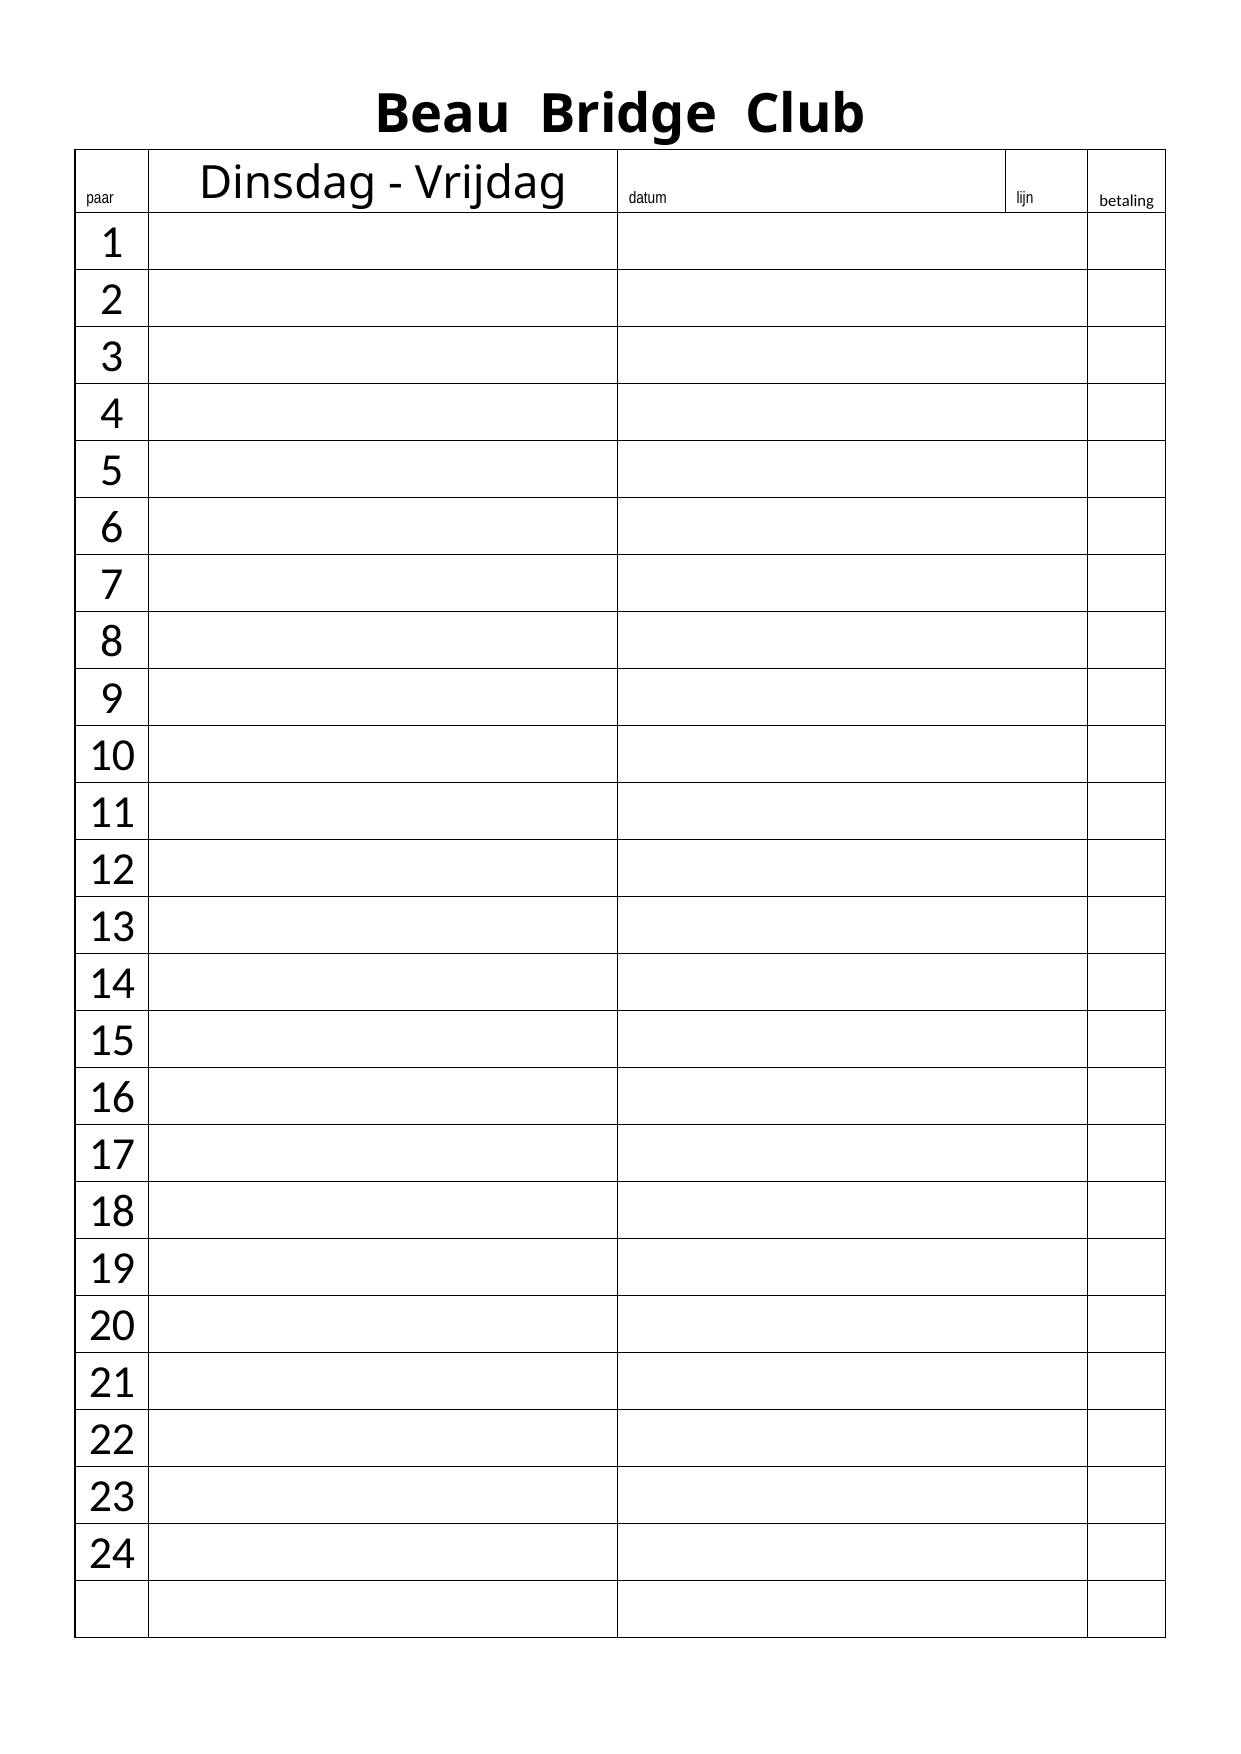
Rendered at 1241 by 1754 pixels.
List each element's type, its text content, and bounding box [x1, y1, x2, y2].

table_cell [618, 840, 1087, 896]
table_cell [149, 555, 617, 611]
table_cell [618, 327, 1087, 383]
table_cell 10 [76, 726, 148, 782]
table_cell [149, 1410, 617, 1466]
table_cell 2 [76, 270, 148, 326]
table_cell [149, 783, 617, 839]
table_cell [149, 327, 617, 383]
table_cell [618, 726, 1087, 782]
table_cell [618, 384, 1087, 440]
table_cell [1088, 669, 1165, 725]
table_cell 7 [76, 555, 148, 611]
table_cell 15 [76, 1011, 148, 1067]
table_cell [618, 1125, 1087, 1181]
table_cell [1088, 1011, 1165, 1067]
table_cell 11 [76, 783, 148, 839]
table_cell [1088, 726, 1165, 782]
table_cell [149, 1068, 617, 1124]
table_cell [618, 1467, 1087, 1523]
table_cell [1088, 897, 1165, 953]
table_cell [1088, 384, 1165, 440]
table_cell [1088, 327, 1165, 383]
table_cell [618, 669, 1087, 725]
table_cell [618, 1524, 1087, 1580]
table_cell lijn [1006, 150, 1087, 212]
table_cell Dinsdag - Vrijdag [149, 150, 617, 212]
table_cell [618, 1011, 1087, 1067]
table_cell [1088, 1353, 1165, 1409]
table_cell [149, 954, 617, 1010]
table_cell 13 [76, 897, 148, 953]
table_cell 22 [76, 1410, 148, 1466]
table_cell [149, 1353, 617, 1409]
table_cell [1088, 1467, 1165, 1523]
table_cell [149, 1467, 617, 1523]
table_cell [1088, 1410, 1165, 1466]
table_cell [618, 612, 1087, 668]
table_cell [149, 726, 617, 782]
table_cell [618, 783, 1087, 839]
table_cell [618, 441, 1087, 497]
table_cell [618, 270, 1087, 326]
table_cell [149, 612, 617, 668]
table_cell 18 [76, 1182, 148, 1238]
table_cell [618, 1410, 1087, 1466]
table_cell [149, 498, 617, 554]
table_cell [149, 270, 617, 326]
table_cell [1088, 555, 1165, 611]
table_cell [1088, 783, 1165, 839]
table_cell [149, 1239, 617, 1295]
table_cell 23 [76, 1467, 148, 1523]
table_cell [618, 1353, 1087, 1409]
table_cell 6 [76, 498, 148, 554]
table_cell 17 [76, 1125, 148, 1181]
table_cell [1088, 1068, 1165, 1124]
table_cell 1 [76, 213, 148, 269]
table_cell [618, 498, 1087, 554]
table_cell [149, 1296, 617, 1352]
table_cell [149, 1182, 617, 1238]
table_cell [618, 1239, 1087, 1295]
table_cell [618, 954, 1087, 1010]
table_cell [618, 1296, 1087, 1352]
table_cell [618, 1182, 1087, 1238]
table_cell [149, 1524, 617, 1580]
table_cell 19 [76, 1239, 148, 1295]
table_cell [149, 897, 617, 953]
table_cell [149, 1011, 617, 1067]
table_cell 4 [76, 384, 148, 440]
table_cell [149, 384, 617, 440]
table_cell [1088, 213, 1165, 269]
table_cell [76, 1581, 148, 1637]
table_cell [1088, 954, 1165, 1010]
table_cell [1088, 612, 1165, 668]
table_cell [1088, 1125, 1165, 1181]
table_cell [149, 1125, 617, 1181]
table_cell 16 [76, 1068, 148, 1124]
table_cell [618, 213, 1087, 269]
table_cell [618, 1068, 1087, 1124]
table_cell [1088, 498, 1165, 554]
table_cell 20 [76, 1296, 148, 1352]
table_cell 8 [76, 612, 148, 668]
table_cell [1088, 1182, 1165, 1238]
table_cell [149, 669, 617, 725]
table_cell [1088, 1524, 1165, 1580]
table_cell paar [76, 150, 148, 212]
table_cell [1088, 1581, 1165, 1637]
table_cell betaling [1088, 150, 1165, 212]
table_cell [149, 840, 617, 896]
table_cell datum [618, 150, 1005, 212]
table_cell [149, 1581, 617, 1637]
table_cell [618, 555, 1087, 611]
table_cell [149, 441, 617, 497]
table_cell [1088, 1296, 1165, 1352]
table_cell [149, 213, 617, 269]
table_cell [1088, 840, 1165, 896]
table_cell 12 [76, 840, 148, 896]
table_cell [1088, 1239, 1165, 1295]
table_cell 9 [76, 669, 148, 725]
table_header Beau Bridge Club [75, 75, 1165, 149]
table_cell 5 [76, 441, 148, 497]
table_cell [1088, 441, 1165, 497]
table_cell 21 [76, 1353, 148, 1409]
table_cell [618, 1581, 1087, 1637]
table_cell 14 [76, 954, 148, 1010]
table_cell [1088, 270, 1165, 326]
table_cell 24 [76, 1524, 148, 1580]
table_cell [618, 897, 1087, 953]
table_cell 3 [76, 327, 148, 383]
